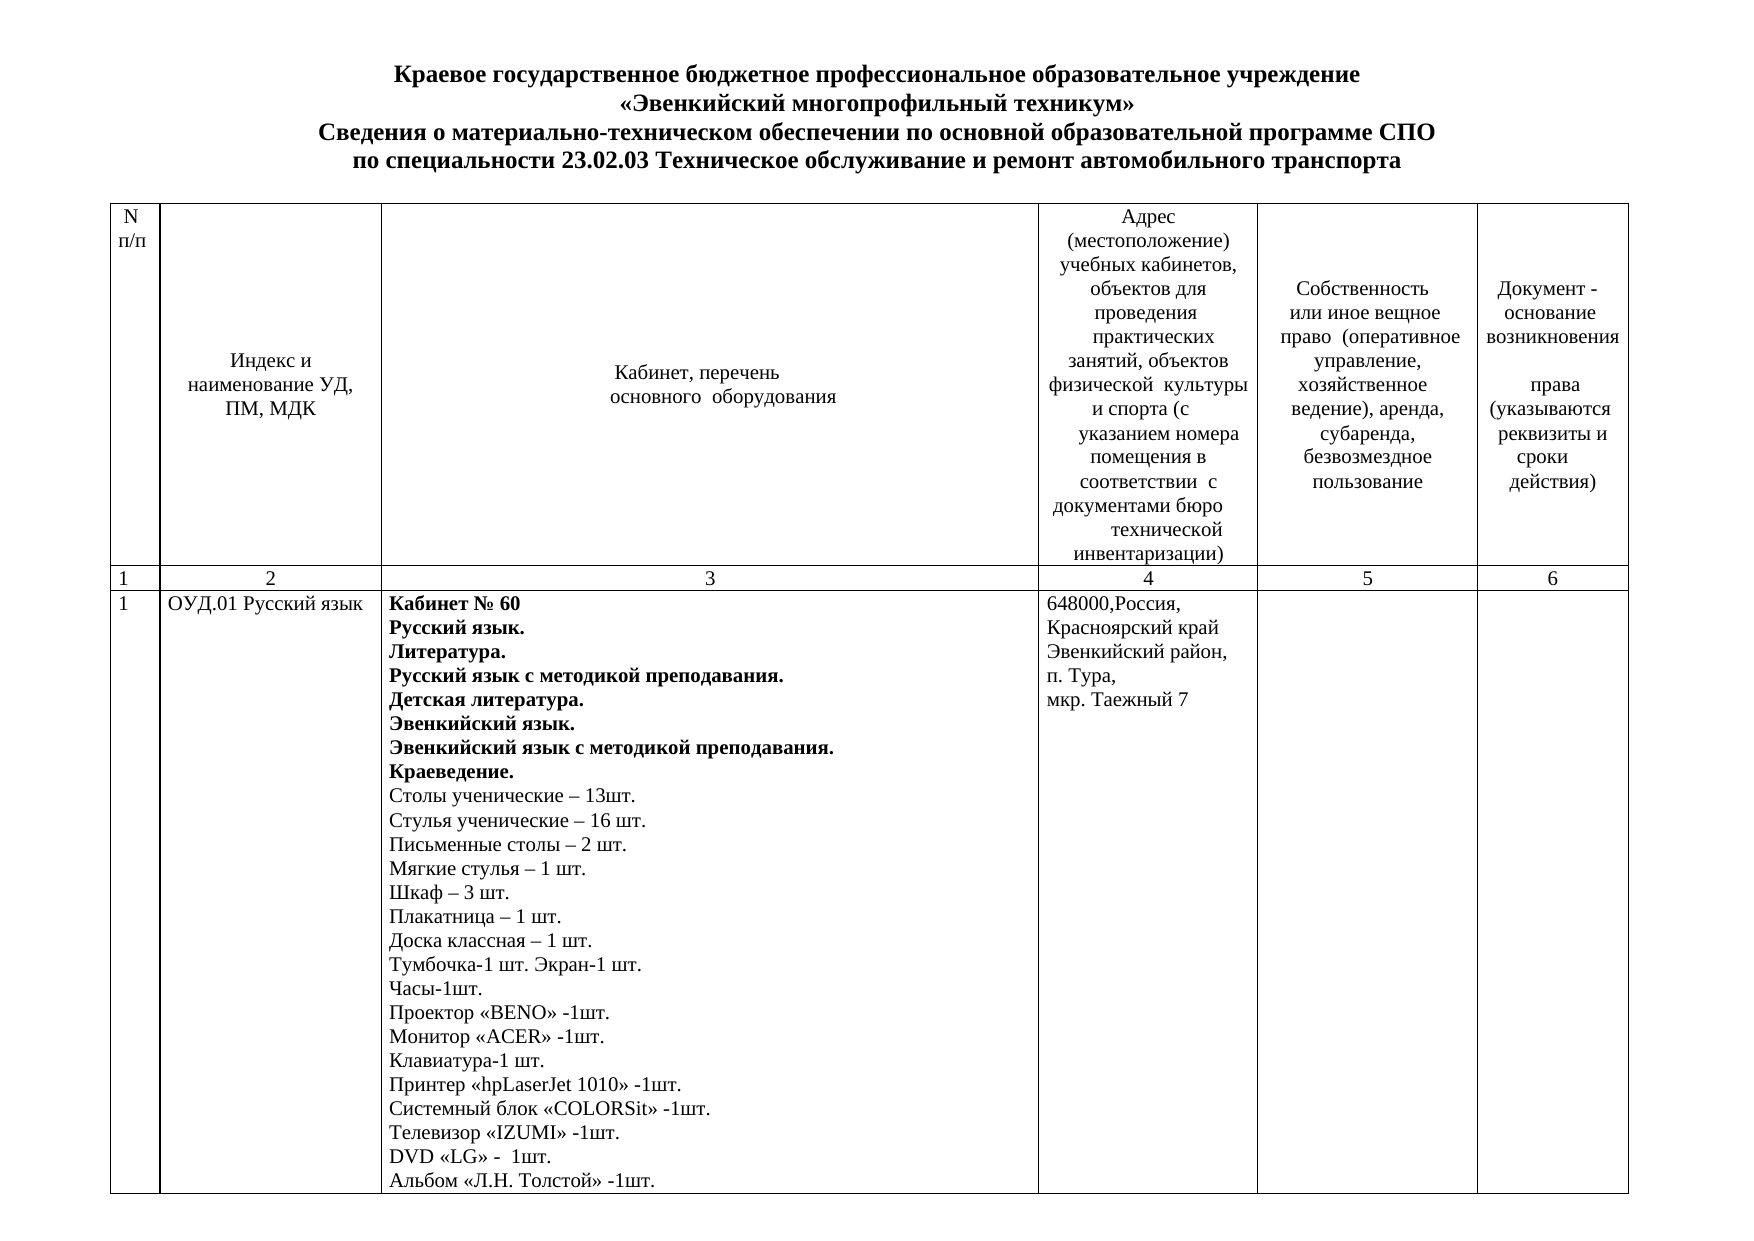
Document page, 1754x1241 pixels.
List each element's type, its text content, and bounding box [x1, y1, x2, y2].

text Краевое государственное бюджетное профессиональное образовательное учреждение [118, 59, 1636, 88]
table_cell [1478, 591, 1628, 1192]
table_cell 4 [1039, 566, 1257, 590]
table_cell 1 [111, 566, 159, 590]
table_header Индекс и наименование УД, ПМ, МДК [161, 204, 381, 565]
table_header Собственность или иное вещное право (оперативное управление, хозяйственное ведение), аренда, субаренда, безвозмездное пользование [1258, 204, 1477, 565]
table_cell 6 [1478, 566, 1628, 590]
table_header Кабинет, перечень основного оборудования [382, 204, 1038, 565]
table_cell 2 [161, 566, 381, 590]
table_cell 5 [1258, 566, 1477, 590]
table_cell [1039, 591, 1257, 1192]
table_header N п/п [111, 204, 159, 565]
table_cell 1 [111, 591, 159, 1192]
table_cell ОУД.01 Русский язык [161, 591, 381, 1192]
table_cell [382, 591, 1038, 1192]
table_header Документ - основание возникновения права (указываются реквизиты и сроки действия) [1478, 204, 1628, 565]
table_cell [1258, 591, 1477, 1192]
text Сведения о материально-техническом обеспечении по основной образовательной программе СПО [118, 117, 1636, 145]
table_cell 3 [382, 566, 1038, 590]
table_header Адрес (местоположение) учебных кабинетов, объектов для проведения практических занятий, объектов физической культуры и спорта (с указанием номера помещения в соответствии с документами бюро технической инвентаризации) [1039, 204, 1257, 565]
text «Эвенкийский многопрофильный техникум» [118, 88, 1636, 117]
text по специальности 23.02.03 Техническое обслуживание и ремонт автомобильного транспорта [118, 145, 1636, 174]
